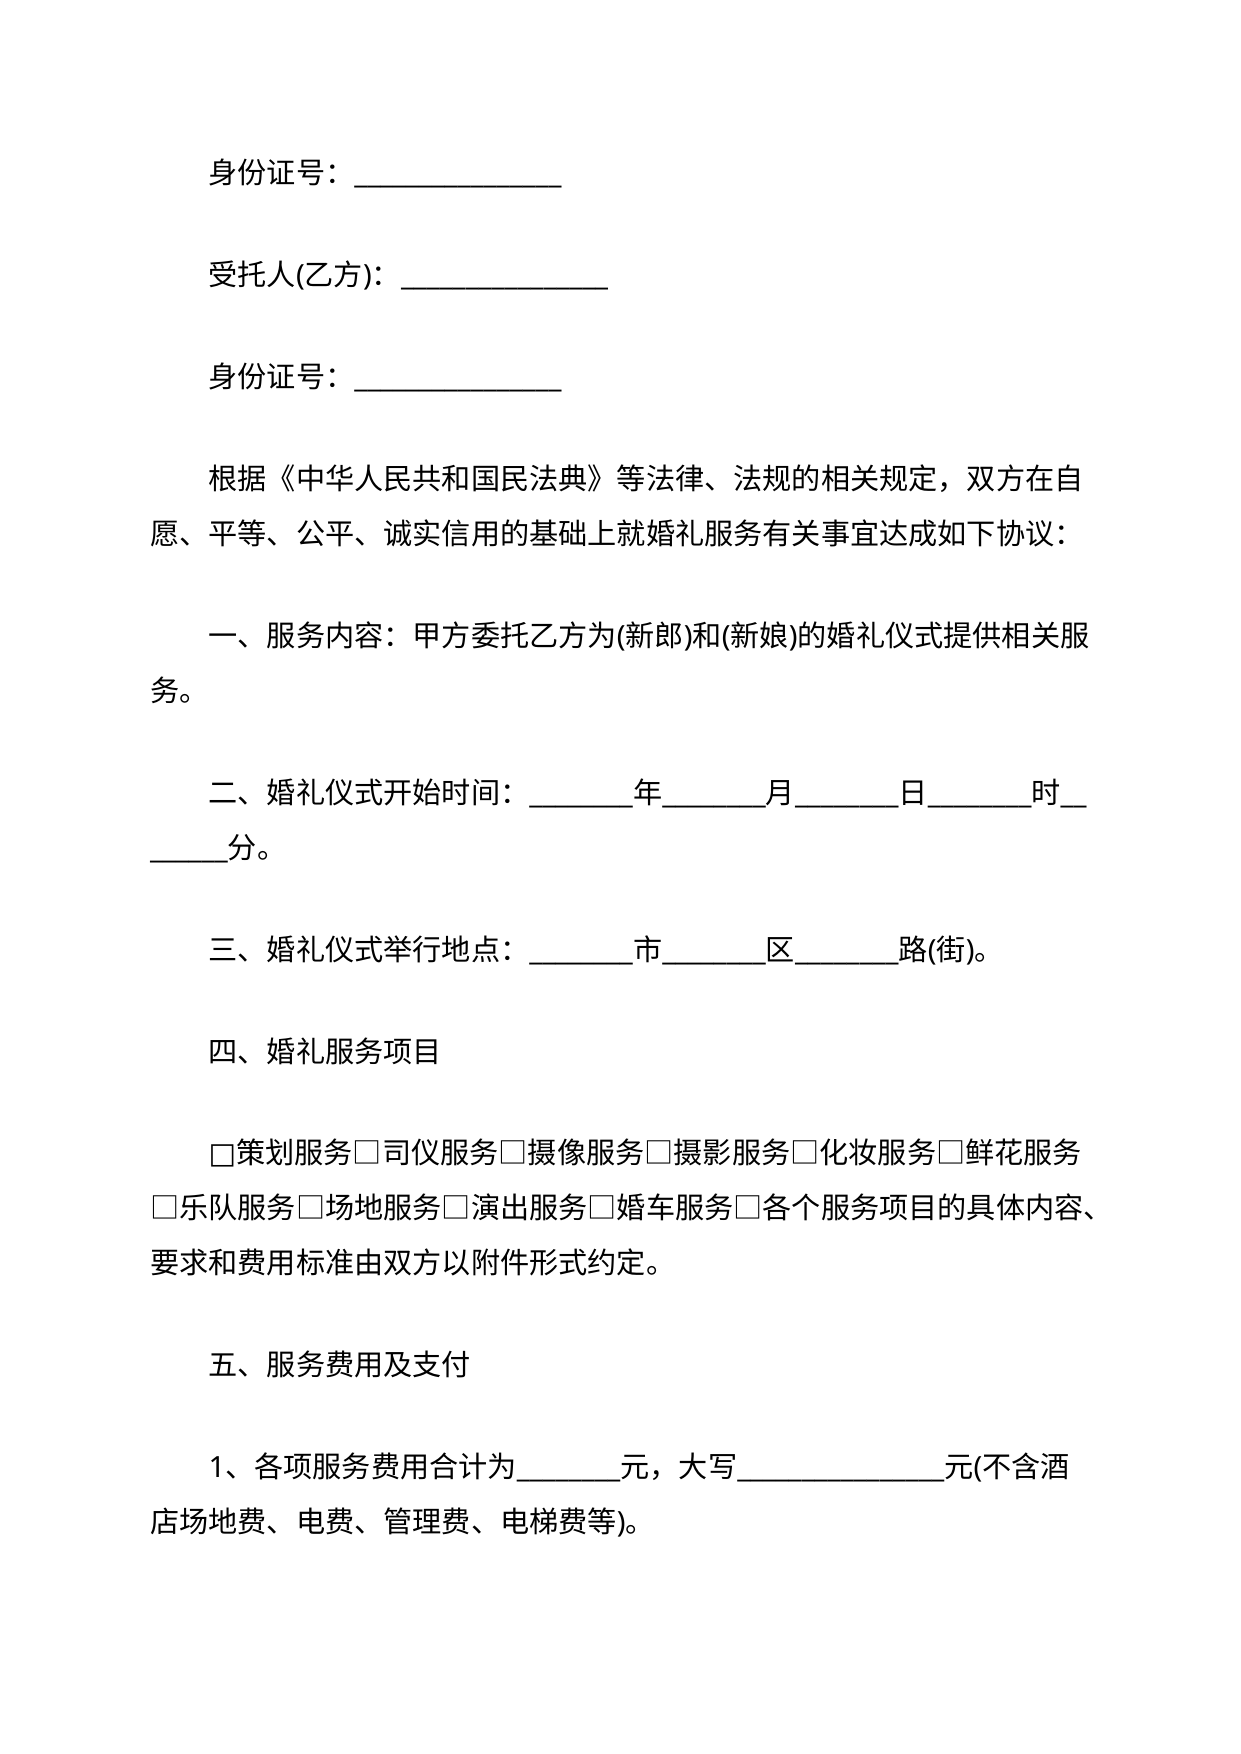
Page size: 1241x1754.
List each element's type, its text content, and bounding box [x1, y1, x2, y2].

text 一、服务内容：甲方委托乙方为(新郎)和(新娘)的婚礼仪式提供相关服务。 [150, 613, 1090, 710]
text 身份证号：________________ [150, 150, 1090, 192]
text 身份证号：________________ [150, 354, 1090, 396]
text 1、各项服务费用合计为________元，大写________________元(不含酒店场地费、电费、管理费、电梯费等)。 [150, 1443, 1090, 1541]
text 五、服务费用及支付 [150, 1342, 1090, 1384]
text 三、婚礼仪式举行地点：________市________区________路(街)。 [150, 926, 1090, 969]
text 四、婚礼服务项目 [150, 1028, 1090, 1071]
text 受托人(乙方)：________________ [150, 252, 1090, 294]
text 二、婚礼仪式开始时间：________年________月________日________时________分。 [150, 769, 1090, 867]
text □策划服务□司仪服务□摄像服务□摄影服务□化妆服务□鲜花服务□乐队服务□场地服务□演出服务□婚车服务□各个服务项目的具体内容、要求和费用标准由双方以附件形式约定。 [150, 1130, 1090, 1282]
text 根据《中华人民共和国民法典》等法律、法规的相关规定，双方在自愿、平等、公平、诚实信用的基础上就婚礼服务有关事宜达成如下协议： [150, 456, 1090, 553]
